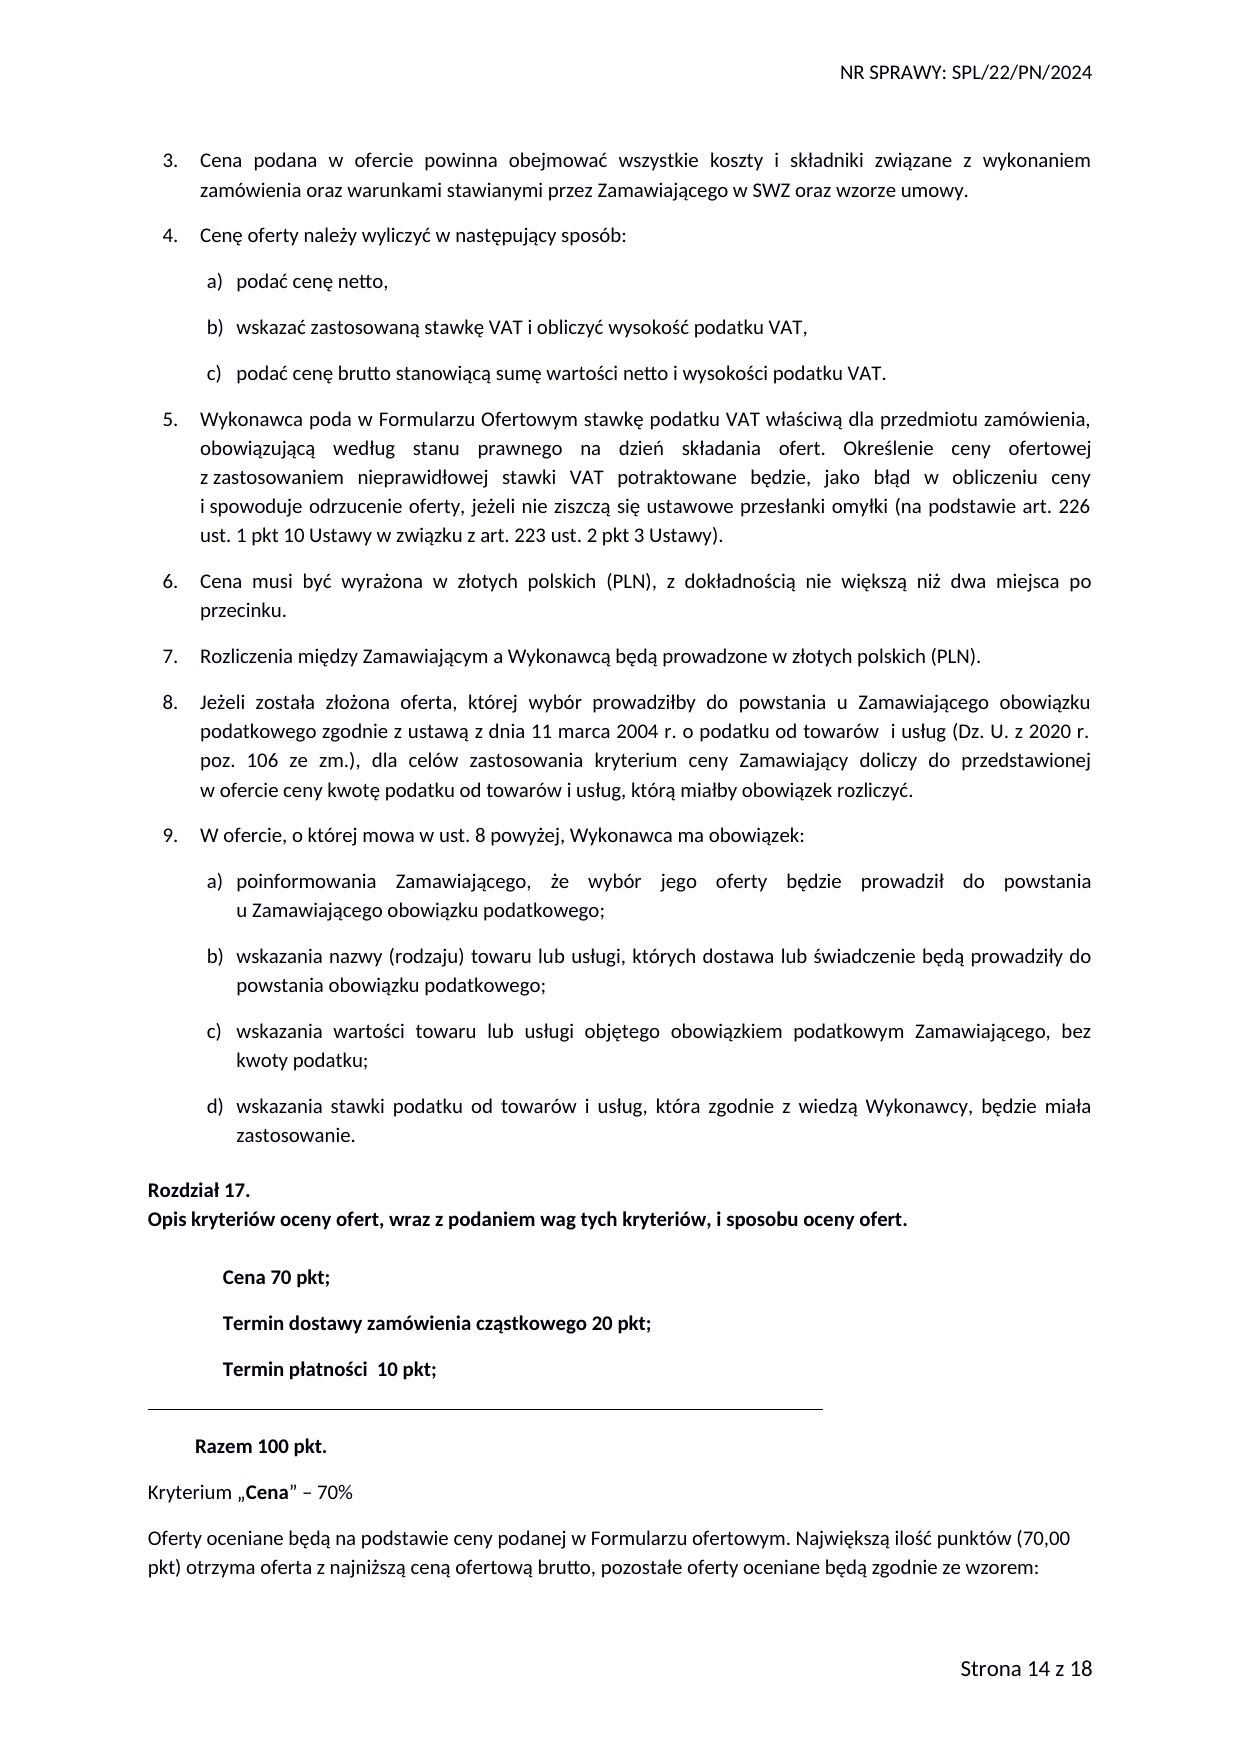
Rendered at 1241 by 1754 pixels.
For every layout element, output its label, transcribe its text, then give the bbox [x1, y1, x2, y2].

text Kryterium „Cena” – 70% [148, 1479, 1093, 1505]
list Cena podana w ofercie powinna obejmować wszystkie koszty i składniki związane z wykonaniem zamówienia oraz warunkami stawianymi przez Zamawiającego w SWZ oraz wzorze umowy. [162, 148, 1093, 202]
list poinformowania Zamawiającego, że wybór jego oferty będzie prowadził do powstania u Zamawiającego obowiązku podatkowego; [207, 868, 1093, 923]
list wskazania stawki podatku od towarów i usług, która zgodnie z wiedzą Wykonawcy, będzie miała zastosowanie. [207, 1093, 1093, 1148]
list Cena musi być wyrażona w złotych polskich (PLN), z dokładnością nie większą niż dwa miejsca po przecinku. [162, 568, 1093, 623]
list Termin płatności 10 pkt; [223, 1356, 1093, 1381]
list Jeżeli została złożona oferta, której wybór prowadziłby do powstania u Zamawiającego obowiązku podatkowego zgodnie z ustawą z dnia 11 marca 2004 r. o podatku od towarów i usług (Dz. U. z 2020 r. poz. 106 ze zm.), dla celów zastosowania kryterium ceny Zamawiający doliczy do przedstawionej w ofercie ceny kwotę podatku od towarów i usług, którą miałby obowiązek rozliczyć. [162, 689, 1093, 802]
list Rozliczenia między Zamawiającym a Wykonawcą będą prowadzone w złotych polskich (PLN). [162, 643, 1093, 669]
text Rozdział 17. [148, 1177, 1093, 1202]
list Cena 70 pkt; [223, 1264, 1093, 1290]
list wskazania nazwy (rodzaju) towaru lub usługi, których dostawa lub świadczenie będą prowadziły do powstania obowiązku podatkowego; [207, 943, 1093, 998]
list podać cenę netto, [207, 268, 1093, 294]
text Opis kryteriów oceny ofert, wraz z podaniem wag tych kryteriów, i sposobu oceny ofert. [148, 1206, 1093, 1231]
list Termin dostawy zamówienia cząstkowego 20 pkt; [223, 1310, 1093, 1336]
list podać cenę brutto stanowiącą sumę wartości netto i wysokości podatku VAT. [207, 360, 1093, 386]
list W ofercie, o której mowa w ust. 8 powyżej, Wykonawca ma obowiązek: [162, 823, 1093, 848]
list wskazać zastosowaną stawkę VAT i obliczyć wysokość podatku VAT, [207, 314, 1093, 340]
text Oferty oceniane będą na podstawie ceny podanej w Formularzu ofertowym. Największą ilość punktów (70,00 pkt) otrzyma oferta z najniższą ceną ofertową brutto, pozostałe oferty oceniane będą zgodnie ze wzorem: [148, 1525, 1093, 1580]
list Wykonawca poda w Formularzu Ofertowym stawkę podatku VAT właściwą dla przedmiotu zamówienia, obowiązującą według stanu prawnego na dzień składania ofert. Określenie ceny ofertowej z zastosowaniem nieprawidłowej stawki VAT potraktowane będzie, jako błąd w obliczeniu ceny i spowoduje odrzucenie oferty, jeżeli nie ziszczą się ustawowe przesłanki omyłki (na podstawie art. 226 ust. 1 pkt 10 Ustawy w związku z art. 223 ust. 2 pkt 3 Ustawy). [162, 406, 1093, 548]
list wskazania wartości towaru lub usługi objętego obowiązkiem podatkowym Zamawiającego, bez kwoty podatku; [207, 1018, 1093, 1073]
text Razem 100 pkt. [148, 1433, 1093, 1459]
list Cenę oferty należy wyliczyć w następujący sposób: [162, 223, 1093, 248]
